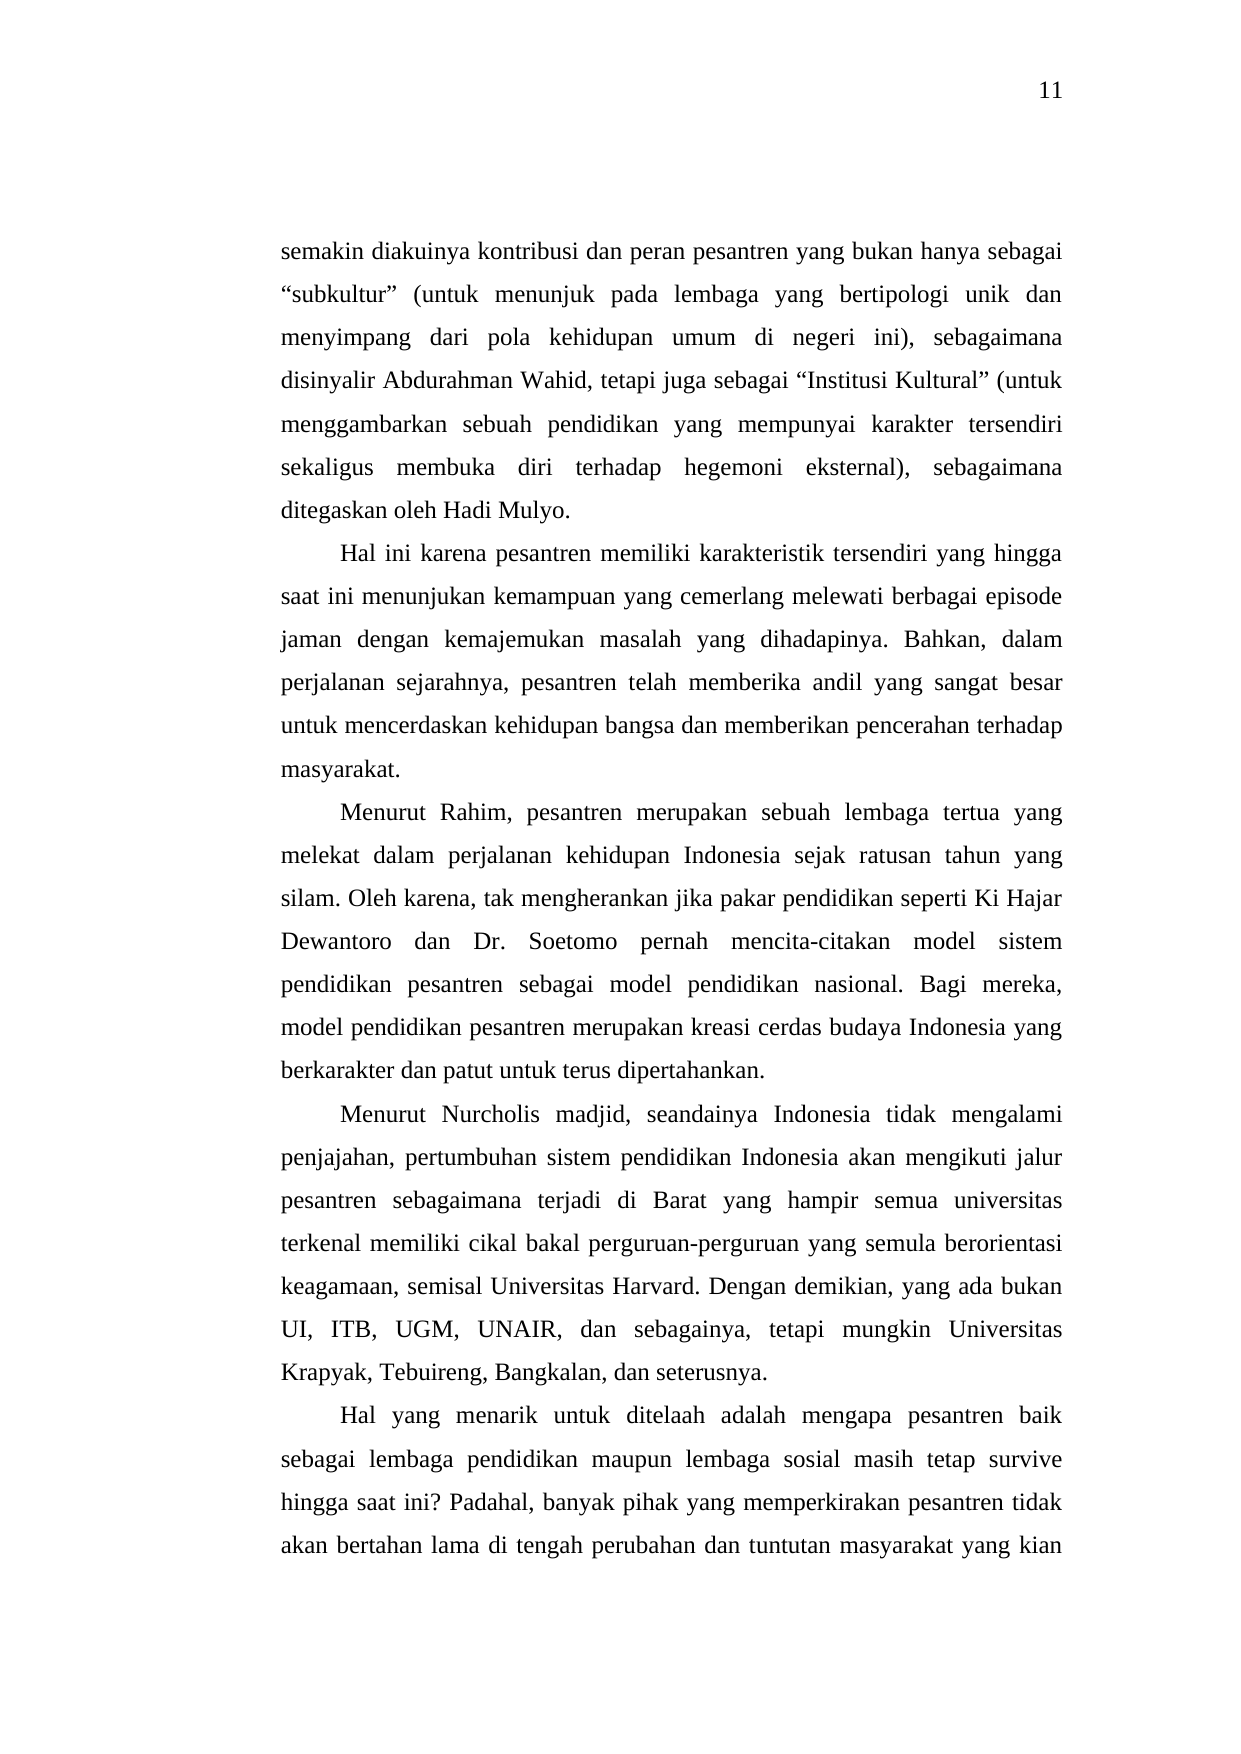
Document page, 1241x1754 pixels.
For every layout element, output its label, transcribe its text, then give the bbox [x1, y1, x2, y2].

list Menurut Rahim, pesantren merupakan sebuah lembaga tertua yang melekat dalam perjalanan kehidupan Indonesia sejak ratusan tahun yang silam. Oleh karena, tak mengherankan jika pakar pendidikan seperti Ki Hajar Dewantoro dan Dr. Soetomo pernah mencita-citakan model sistem pendidikan pesantren sebagai model pendidikan nasional. Bagi mereka, model pendidikan pesantren merupakan kreasi cerdas budaya Indonesia yang berkarakter dan patut untuk terus dipertahankan. [281, 797, 1063, 1084]
list Menurut Nurcholis madjid, seandainya Indonesia tidak mengalami penjajahan, pertumbuhan sistem pendidikan Indonesia akan mengikuti jalur pesantren sebagaimana terjadi di Barat yang hampir semua universitas terkenal memiliki cikal bakal perguruan-perguruan yang semula berorientasi keagamaan, semisal Universitas Harvard. Dengan demikian, yang ada bukan UI, ITB, UGM, UNAIR, dan sebagainya, tetapi mungkin Universitas Krapyak, Tebuireng, Bangkalan, dan seterusnya. [281, 1099, 1063, 1386]
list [281, 236, 1063, 524]
list Hal ini karena pesantren memiliki karakteristik tersendiri yang hingga saat ini menunjukan kemampuan yang cemerlang melewati berbagai episode jaman dengan kemajemukan masalah yang dihadapinya. Bahkan, dalam perjalanan sejarahnya, pesantren telah memberika andil yang sangat besar untuk mencerdaskan kehidupan bangsa dan memberikan pencerahan terhadap masyarakat. [281, 538, 1063, 782]
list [281, 1401, 1063, 1559]
